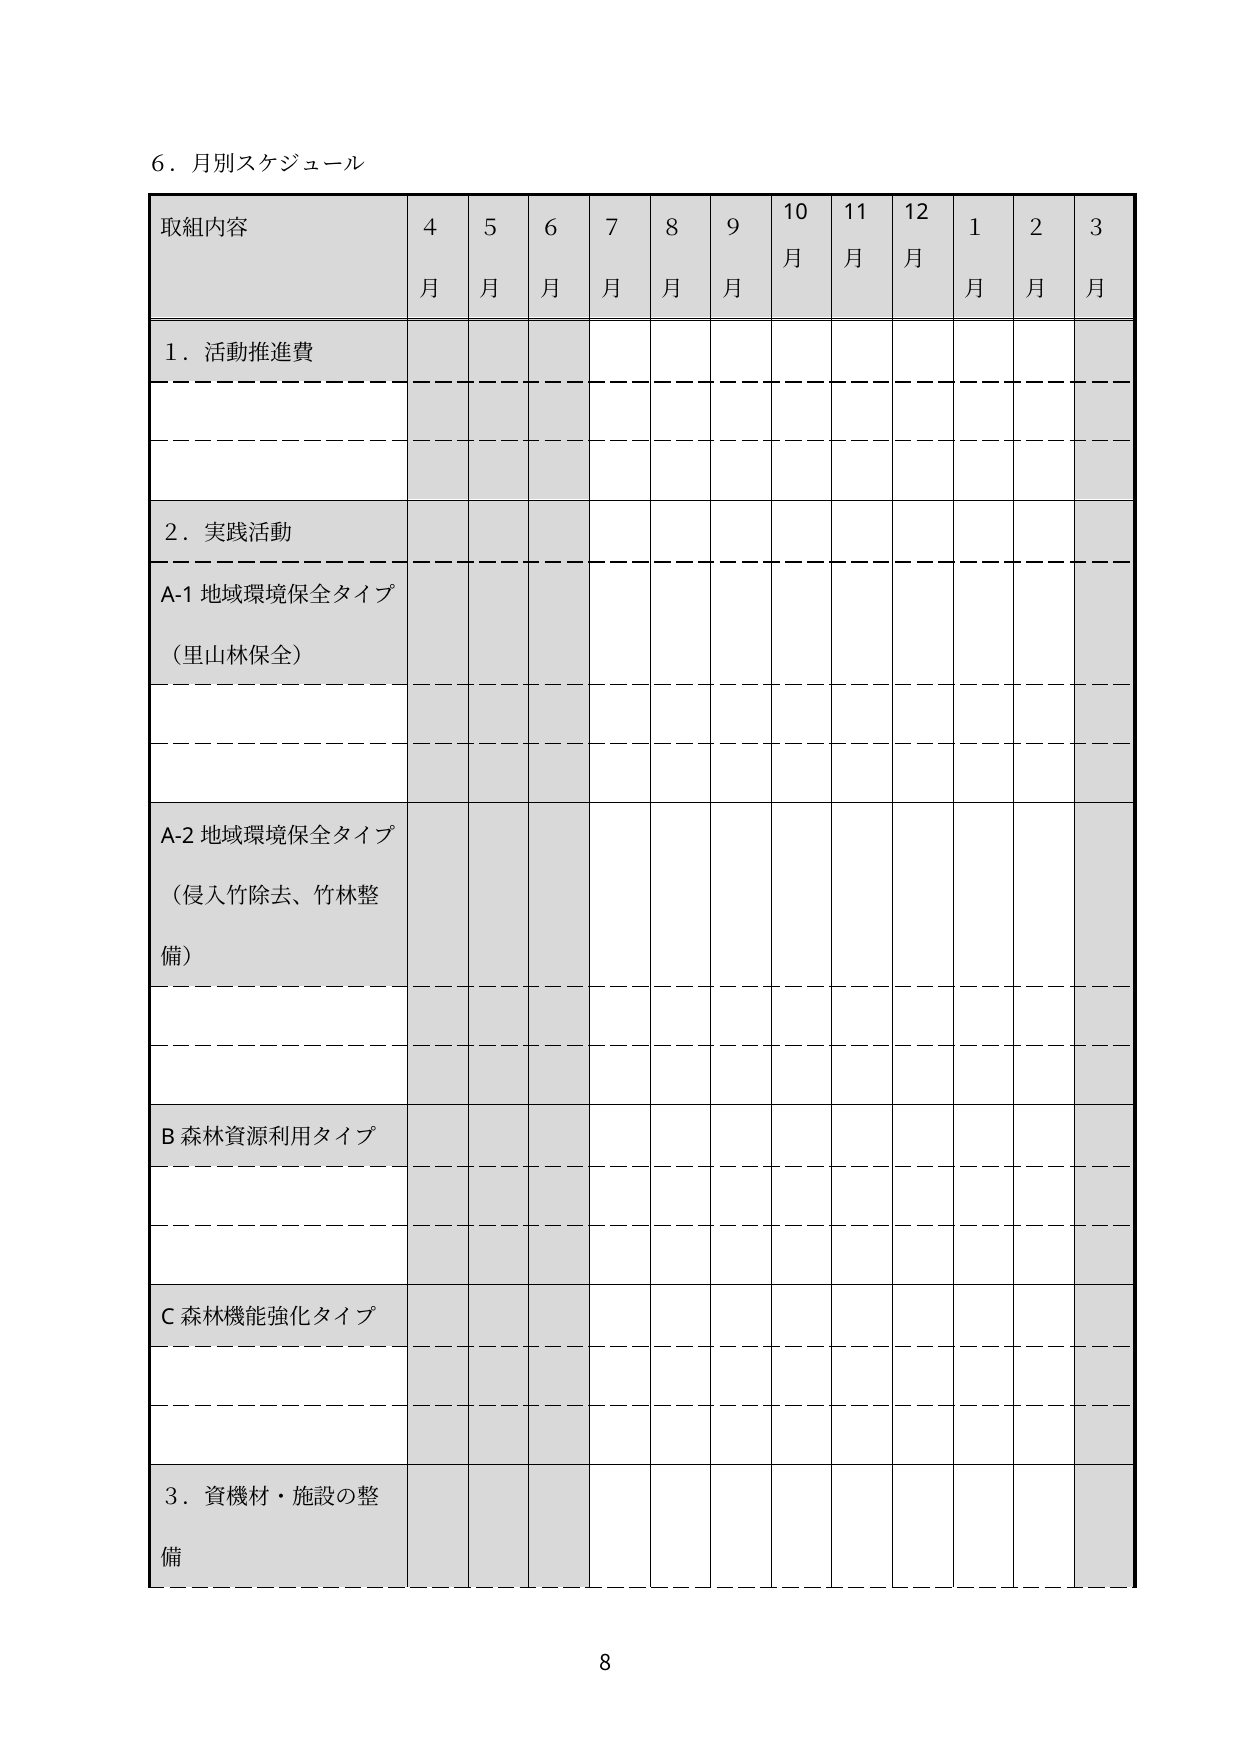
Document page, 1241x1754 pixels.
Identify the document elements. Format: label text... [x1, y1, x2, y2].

table_header 12月 [893, 196, 953, 317]
table_cell [772, 1225, 831, 1284]
table_cell [772, 321, 831, 381]
table_cell [651, 684, 710, 743]
table_cell [651, 743, 710, 802]
table_cell [893, 1105, 953, 1166]
table_cell [711, 561, 771, 684]
table_cell [711, 1166, 771, 1225]
table_cell [1014, 1465, 1074, 1587]
table_cell [590, 1166, 650, 1225]
table_cell [1014, 1225, 1074, 1284]
table_cell [711, 501, 771, 561]
table_cell [529, 1166, 589, 1225]
table_cell [469, 743, 528, 802]
table_cell [469, 1346, 528, 1405]
table_cell [529, 381, 589, 440]
table_cell [651, 986, 710, 1045]
table_cell [151, 986, 407, 1045]
table_cell [408, 1465, 468, 1587]
table_cell [1014, 1166, 1074, 1225]
table_cell [408, 1045, 468, 1104]
table_cell [590, 1105, 650, 1166]
table_cell [651, 1346, 710, 1405]
table_cell [954, 561, 1013, 684]
table_cell [469, 1225, 528, 1284]
table_cell [1014, 1045, 1074, 1104]
table_cell [954, 986, 1013, 1045]
table_header ９月 [711, 196, 771, 317]
table_cell [469, 1045, 528, 1104]
table_cell [590, 684, 650, 743]
table_cell [408, 803, 468, 986]
table_cell [590, 743, 650, 802]
table_cell [408, 440, 468, 499]
table_cell [408, 1405, 468, 1464]
table_cell [893, 440, 953, 499]
table_cell [772, 1405, 831, 1464]
table_cell [893, 1166, 953, 1225]
table_cell [469, 501, 528, 561]
table_cell [151, 440, 407, 499]
table_cell [651, 1225, 710, 1284]
table_cell [651, 1105, 710, 1166]
table_header ４月 [408, 196, 468, 317]
table_header 10月 [772, 196, 831, 317]
table_cell A-2 地域環境保全タイプ（侵入竹除去、竹林整備） [151, 803, 407, 986]
table_cell [1075, 1225, 1133, 1284]
table_cell [529, 1285, 589, 1346]
table_cell ３．資機材・施設の整備 [151, 1465, 407, 1587]
table_cell [151, 684, 407, 743]
table_cell [832, 1166, 892, 1225]
table_cell [469, 803, 528, 986]
table_cell [469, 1405, 528, 1464]
table_cell [832, 684, 892, 743]
table_cell [151, 1405, 407, 1464]
text ６．月別スケジュール [148, 132, 1063, 193]
table_cell [1014, 1346, 1074, 1405]
table_cell [408, 1225, 468, 1284]
table_cell [651, 1166, 710, 1225]
table_cell [529, 743, 589, 802]
table_cell [151, 381, 407, 440]
table_cell [832, 1405, 892, 1464]
table_header 11月 [832, 196, 892, 317]
table_cell [954, 684, 1013, 743]
table_cell [529, 1465, 589, 1587]
table_cell [529, 1225, 589, 1284]
table_cell [1014, 1105, 1074, 1166]
table_cell [1075, 440, 1133, 499]
table_cell [408, 743, 468, 802]
table_cell [893, 1225, 953, 1284]
table_cell [893, 743, 953, 802]
table_cell [1075, 684, 1133, 743]
table_cell [651, 1045, 710, 1104]
table_cell [408, 501, 468, 561]
table_cell [529, 501, 589, 561]
table_cell [529, 803, 589, 986]
table_cell [469, 986, 528, 1045]
table_cell [469, 684, 528, 743]
table_cell [469, 1285, 528, 1346]
table_cell [1075, 1465, 1133, 1587]
table_cell [590, 440, 650, 499]
table_cell [1014, 440, 1074, 499]
table_cell [954, 321, 1013, 381]
table_cell [893, 501, 953, 561]
table_cell [711, 1285, 771, 1346]
table_header １月 [954, 196, 1013, 317]
table_cell [151, 1045, 407, 1104]
table_cell [529, 1105, 589, 1166]
table_cell [1075, 321, 1133, 381]
table_cell [1075, 986, 1133, 1045]
table_cell [832, 321, 892, 381]
table_cell ２．実践活動 [151, 501, 407, 561]
table_cell [469, 321, 528, 381]
table_cell [590, 561, 650, 684]
table_cell [590, 1465, 650, 1587]
table_cell [954, 1225, 1013, 1284]
table_header ２月 [1014, 196, 1074, 317]
table_cell [832, 803, 892, 986]
table_cell [469, 381, 528, 440]
table_cell [772, 1285, 831, 1346]
table_cell A-1 地域環境保全タイプ（里山林保全） [151, 561, 407, 684]
table_cell [1014, 1285, 1074, 1346]
table_cell [954, 1346, 1013, 1405]
table_header ６月 [529, 196, 589, 317]
table_cell [772, 1166, 831, 1225]
table_cell [832, 743, 892, 802]
table_cell [711, 1045, 771, 1104]
table_cell [590, 1225, 650, 1284]
table_cell [832, 381, 892, 440]
table_cell [529, 986, 589, 1045]
table_cell [832, 986, 892, 1045]
table_cell [151, 1166, 407, 1225]
table_cell [651, 1405, 710, 1464]
table_cell [954, 1285, 1013, 1346]
table_cell [590, 803, 650, 986]
table_cell [408, 986, 468, 1045]
table_cell [590, 501, 650, 561]
table_cell [832, 440, 892, 499]
table_cell [1075, 1045, 1133, 1104]
table_cell [772, 1465, 831, 1587]
table_cell [151, 1346, 407, 1405]
table_cell [651, 321, 710, 381]
table_cell [832, 1346, 892, 1405]
table_cell [711, 743, 771, 802]
table_cell [711, 440, 771, 499]
table_cell [893, 1285, 953, 1346]
table_cell [1014, 743, 1074, 802]
table_cell [711, 986, 771, 1045]
table_cell [1014, 561, 1074, 684]
table_cell [893, 1045, 953, 1104]
table_cell [954, 743, 1013, 802]
table_cell [529, 684, 589, 743]
table_cell [1075, 1405, 1133, 1464]
table_cell [1075, 1166, 1133, 1225]
table_cell [711, 803, 771, 986]
table_cell [590, 381, 650, 440]
table_cell [408, 561, 468, 684]
table_cell [711, 321, 771, 381]
table_cell [651, 1285, 710, 1346]
table_cell [772, 501, 831, 561]
table_cell [408, 1105, 468, 1166]
table_cell [651, 1465, 710, 1587]
table_cell [590, 1346, 650, 1405]
table_cell [893, 561, 953, 684]
table_cell [1075, 1285, 1133, 1346]
table_cell [772, 1346, 831, 1405]
table_cell [651, 501, 710, 561]
table_cell [529, 440, 589, 499]
table_cell C 森林機能強化タイプ [151, 1285, 407, 1346]
table_cell [893, 1346, 953, 1405]
table_cell １．活動推進費 [151, 321, 407, 381]
table_cell [408, 381, 468, 440]
table_cell [711, 1346, 771, 1405]
table_header 取組内容 [151, 196, 407, 317]
table_cell [711, 1465, 771, 1587]
table_cell [469, 1105, 528, 1166]
table_header ７月 [590, 196, 650, 317]
table_cell [772, 561, 831, 684]
table_cell [1075, 501, 1133, 561]
table_cell [832, 1105, 892, 1166]
table_cell [954, 1465, 1013, 1587]
table_cell [893, 803, 953, 986]
table_cell [832, 561, 892, 684]
table_cell [651, 561, 710, 684]
table_cell [651, 440, 710, 499]
table_cell [772, 743, 831, 802]
table_cell [529, 561, 589, 684]
table_cell [590, 1045, 650, 1104]
table_cell [832, 1465, 892, 1587]
table_cell [954, 803, 1013, 986]
table_cell [1014, 501, 1074, 561]
table_cell [151, 743, 407, 802]
table_cell [832, 1045, 892, 1104]
table_cell [954, 381, 1013, 440]
table_cell [590, 986, 650, 1045]
table_header ３月 [1075, 196, 1133, 317]
table_cell [893, 684, 953, 743]
table_cell [893, 1465, 953, 1587]
table_cell [408, 1346, 468, 1405]
table_cell [590, 1285, 650, 1346]
table_cell [408, 1166, 468, 1225]
table_cell [954, 1166, 1013, 1225]
table_cell [772, 381, 831, 440]
table_cell [529, 1045, 589, 1104]
table_cell [893, 381, 953, 440]
table_cell [529, 1346, 589, 1405]
table_cell [954, 1405, 1013, 1464]
table_cell [772, 986, 831, 1045]
table_cell [1014, 986, 1074, 1045]
table_cell [832, 501, 892, 561]
table_cell [529, 321, 589, 381]
table_cell [711, 1405, 771, 1464]
table_cell [772, 803, 831, 986]
table_cell [408, 684, 468, 743]
table_cell [954, 1105, 1013, 1166]
table_cell [1075, 381, 1133, 440]
table_cell [1075, 1105, 1133, 1166]
table_cell [954, 1045, 1013, 1104]
table_cell [469, 1166, 528, 1225]
table_cell [1075, 803, 1133, 986]
table_cell [590, 1405, 650, 1464]
table_cell [529, 1405, 589, 1464]
table_cell [1075, 561, 1133, 684]
table_cell [711, 684, 771, 743]
table_cell [772, 440, 831, 499]
table_cell [893, 321, 953, 381]
table_cell [893, 986, 953, 1045]
table_cell [1014, 684, 1074, 743]
table_cell [469, 1465, 528, 1587]
table_cell [1075, 743, 1133, 802]
table_cell [408, 1285, 468, 1346]
table_cell [1014, 803, 1074, 986]
table_cell [408, 321, 468, 381]
table_header ８月 [651, 196, 710, 317]
table_cell [893, 1405, 953, 1464]
table_cell B 森林資源利用タイプ [151, 1105, 407, 1166]
table_cell [469, 440, 528, 499]
table_cell [711, 381, 771, 440]
table_cell [954, 440, 1013, 499]
table_cell [711, 1225, 771, 1284]
table_cell [651, 803, 710, 986]
table_cell [1014, 321, 1074, 381]
table_cell [469, 561, 528, 684]
table_cell [954, 501, 1013, 561]
table_cell [711, 1105, 771, 1166]
table_cell [832, 1285, 892, 1346]
table_cell [151, 1225, 407, 1284]
table_cell [772, 1045, 831, 1104]
table_cell [651, 381, 710, 440]
table_cell [1075, 1346, 1133, 1405]
table_header ５月 [469, 196, 528, 317]
table_cell [1014, 381, 1074, 440]
table_cell [772, 1105, 831, 1166]
table_cell [832, 1225, 892, 1284]
table_cell [772, 684, 831, 743]
table_cell [1014, 1405, 1074, 1464]
table_cell [590, 321, 650, 381]
